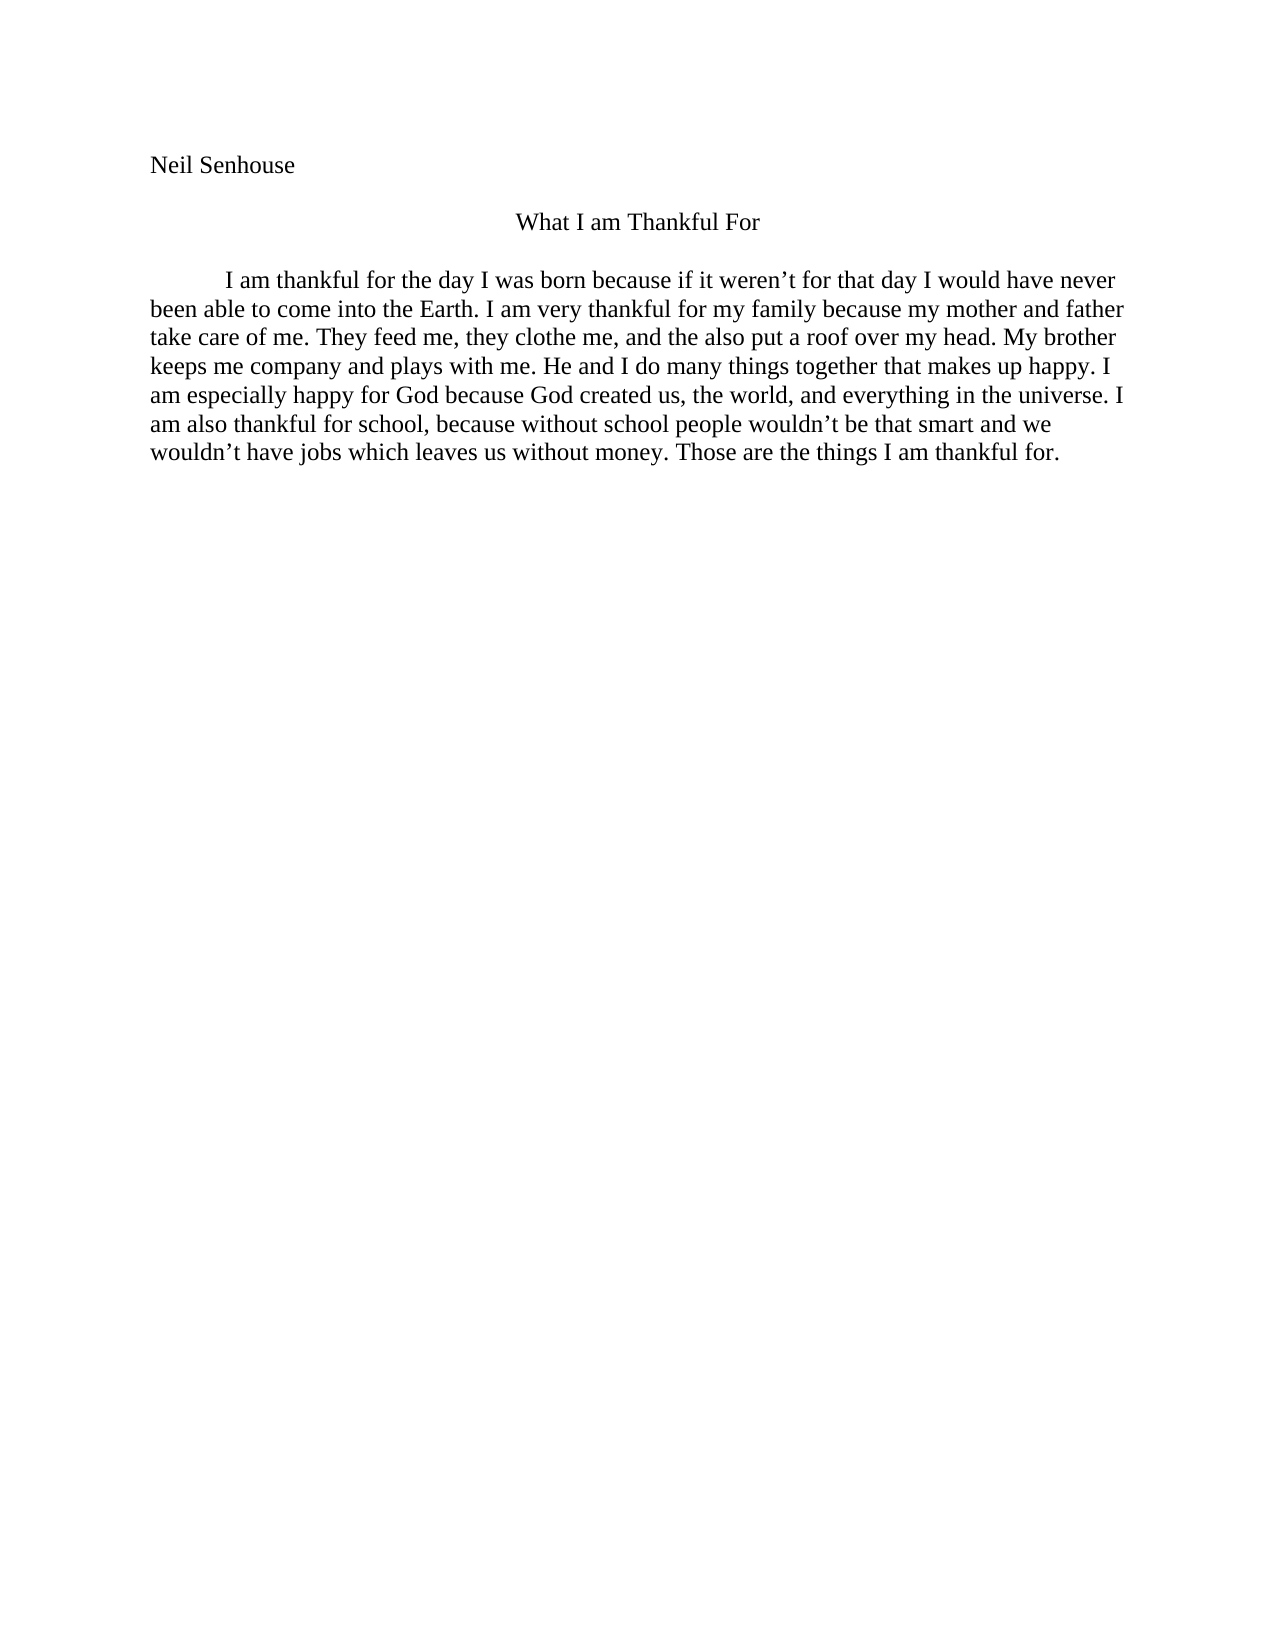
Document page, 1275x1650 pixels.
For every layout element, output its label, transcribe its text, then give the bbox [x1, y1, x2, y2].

text I am thankful for the day I was born because if it weren’t for that day I would have never been able to come into the Earth. I am very thankful for my family because my mother and father take care of me. They feed me, they clothe me, and the also put a roof over my head. My brother keeps me company and plays with me. He and I do many things together that makes up happy. I am especially happy for God because God created us, the world, and everything in the universe. I am also thankful for school, because without school people wouldn’t be that smart and we wouldn’t have jobs which leaves us without money. Those are the things I am thankful for. [150, 265, 1125, 466]
text What I am Thankful For [150, 207, 1125, 236]
text Neil Senhouse [150, 150, 1125, 179]
